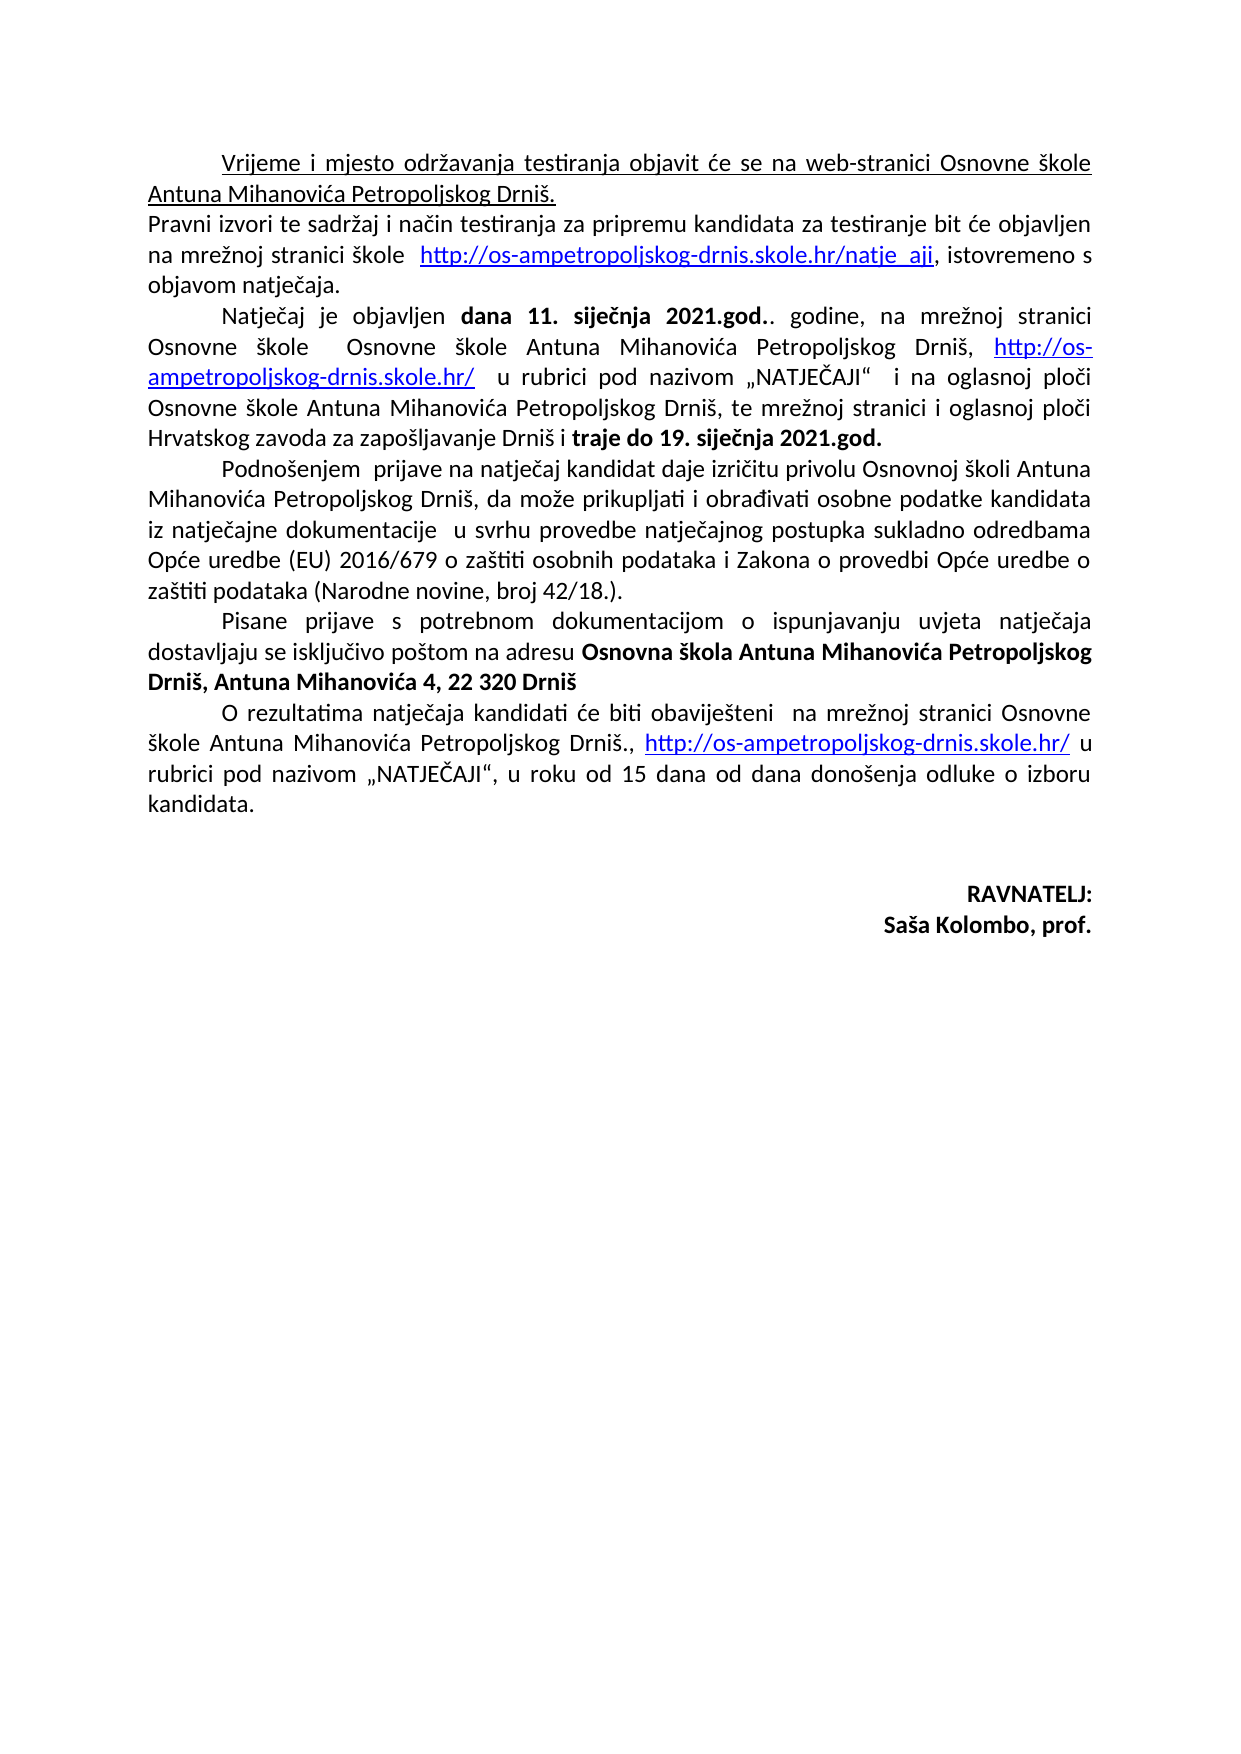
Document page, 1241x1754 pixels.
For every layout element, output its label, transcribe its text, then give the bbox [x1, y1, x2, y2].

text Natječaj je objavljen dana 11. siječnja 2021.god.. godine, na mrežnoj stranici Osnovne škole Osnovne škole Antuna Mihanovića Petropoljskog Drniš, http://os-ampetropoljskog-drnis.skole.hr/ u rubrici pod nazivom „NATJEČAJI“ i na oglasnoj ploči Osnovne škole Antuna Mihanovića Petropoljskog Drniš, te mrežnoj stranici i oglasnoj ploči Hrvatskog zavoda za zapošljavanje Drniš i traje do 19. siječnja 2021.god. [148, 300, 1093, 453]
text Podnošenjem prijave na natječaj kandidat daje izričitu privolu Osnovnoj školi Antuna Mihanovića Petropoljskog Drniš, da može prikupljati i obrađivati osobne podatke kandidata iz natječajne dokumentacije u svrhu provedbe natječajnog postupka sukladno odredbama Opće uredbe (EU) 2016/679 o zaštiti osobnih podataka i Zakona o provedbi Opće uredbe o zaštiti podataka (Narodne novine, broj 42/18.). [148, 453, 1093, 605]
text Vrijeme i mjesto održavanja testiranja objavit će se na web-stranici Osnovne škole Antuna Mihanovića Petropoljskog Drniš. [148, 148, 1093, 209]
text O rezultatima natječaja kandidati će biti obaviješteni na mrežnoj stranici Osnovne škole Antuna Mihanovića Petropoljskog Drniš., http://os-ampetropoljskog-drnis.skole.hr/ u rubrici pod nazivom „NATJEČAJI“, u roku od 15 dana od dana donošenja odluke o izboru kandidata. [148, 697, 1093, 819]
text Pisane prijave s potrebnom dokumentacijom o ispunjavanju uvjeta natječaja dostavljaju se isključivo poštom na adresu Osnovna škola Antuna Mihanovića Petropoljskog Drniš, Antuna Mihanovića 4, 22 320 Drniš [148, 605, 1093, 697]
text Saša Kolombo, prof. [148, 909, 1093, 939]
text Pravni izvori te sadržaj i način testiranja za pripremu kandidata za testiranje bit će objavljen na mrežnoj stranici škole http://os-ampetropoljskog-drnis.skole.hr/natje_aji, istovremeno s objavom natječaja. [148, 209, 1093, 300]
text RAVNATELJ: [148, 878, 1093, 909]
